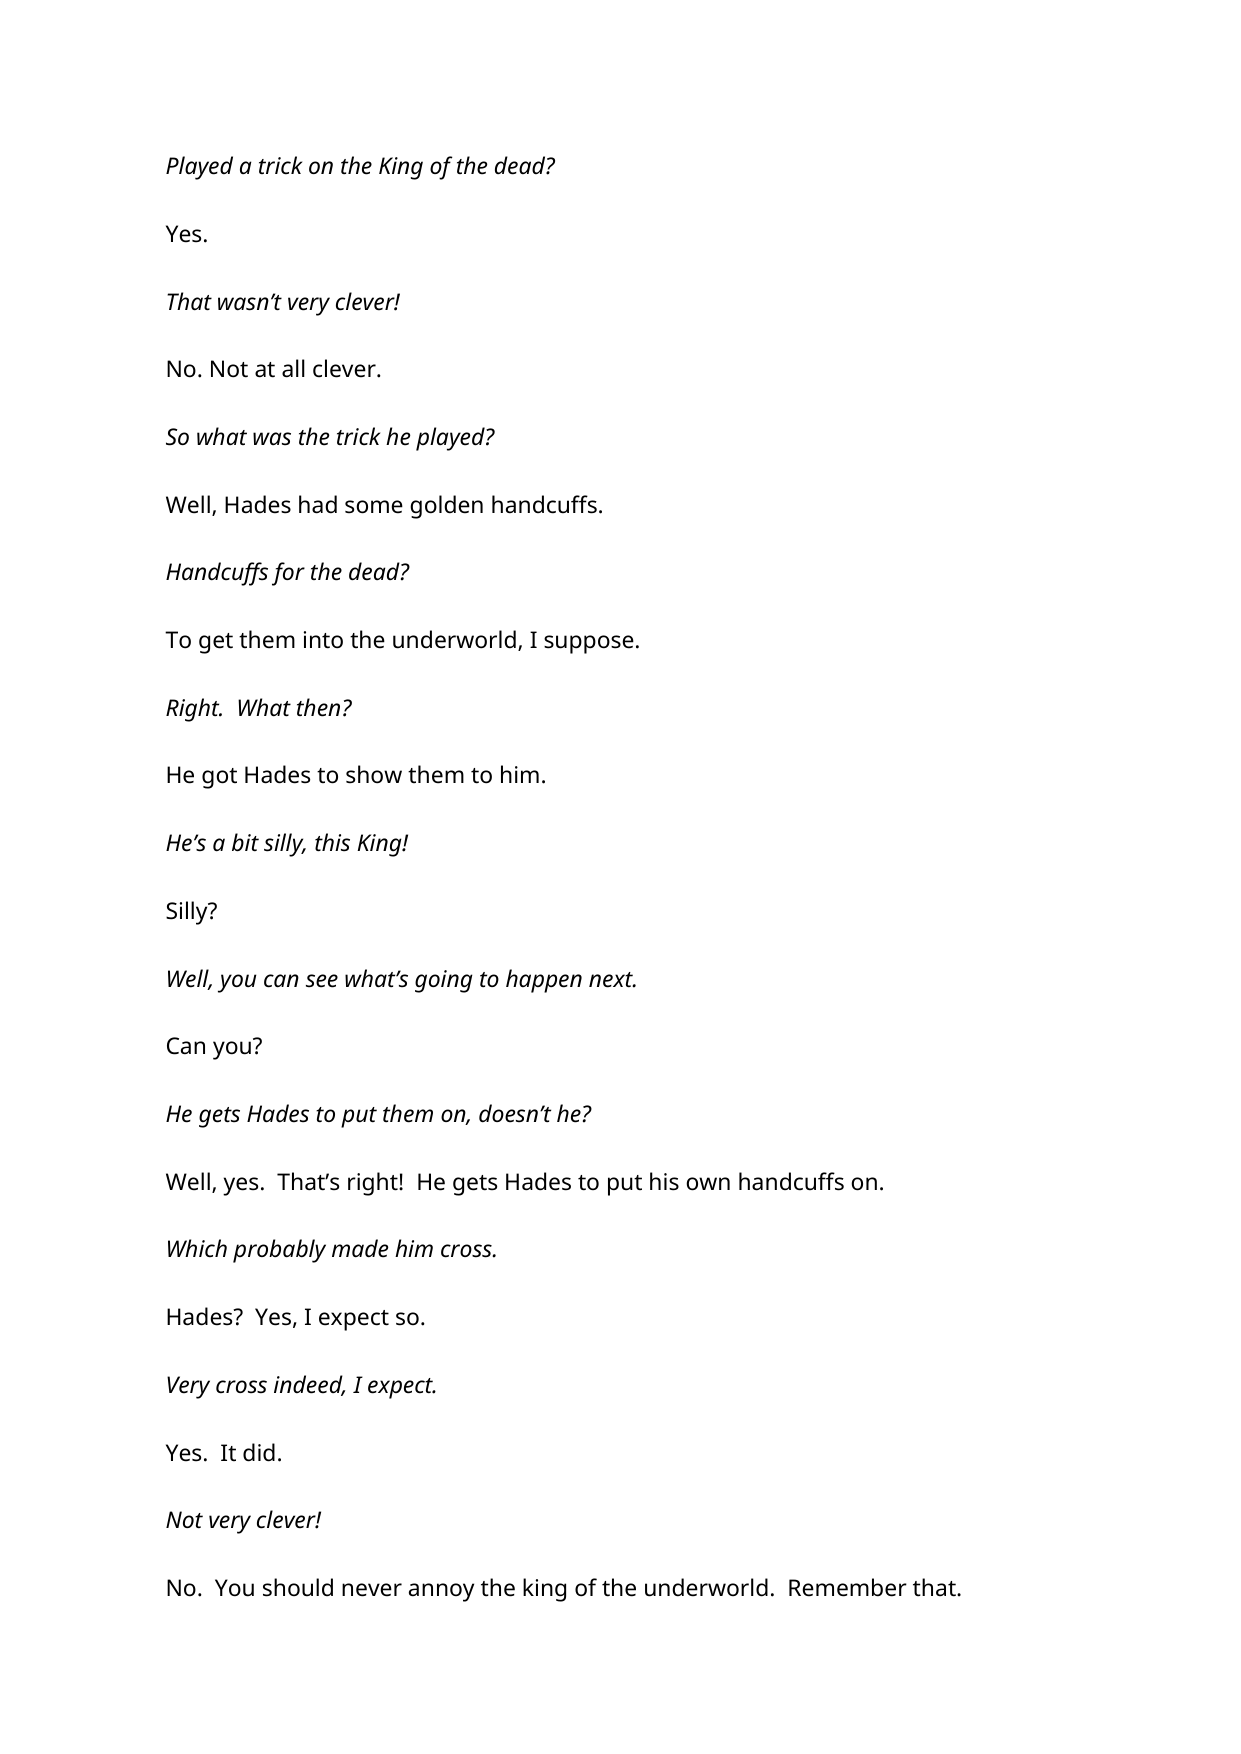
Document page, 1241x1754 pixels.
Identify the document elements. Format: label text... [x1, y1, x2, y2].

text Yes. [165, 218, 1075, 249]
text He gets Hades to put them on, doesn’t he? [165, 1098, 1075, 1129]
text That wasn’t very clever! [165, 285, 1075, 317]
text Yes. It did. [165, 1436, 1075, 1468]
text Can you? [165, 1030, 1075, 1061]
text Well, yes. That’s right! He gets Hades to put his own handcuffs on. [165, 1166, 1075, 1197]
text Silly? [165, 895, 1075, 926]
text Played a trick on the King of the dead? [165, 150, 1075, 181]
text Not very clever! [165, 1504, 1075, 1535]
text Right. What then? [165, 692, 1075, 723]
text He’s a bit silly, this King! [165, 827, 1075, 858]
text Hades? Yes, I expect so. [165, 1301, 1075, 1332]
text Very cross indeed, I expect. [165, 1369, 1075, 1400]
text No. You should never annoy the king of the underworld. Remember that. [165, 1572, 1075, 1603]
text So what was the trick he played? [165, 421, 1075, 452]
text No. Not at all clever. [165, 353, 1075, 384]
text Which probably made him cross. [165, 1233, 1075, 1264]
text To get them into the underworld, I suppose. [165, 624, 1075, 655]
text Handcuffs for the dead? [165, 556, 1075, 587]
text Well, you can see what’s going to happen next. [165, 962, 1075, 994]
text He got Hades to show them to him. [165, 759, 1075, 791]
text Well, Hades had some golden handcuffs. [165, 488, 1075, 520]
